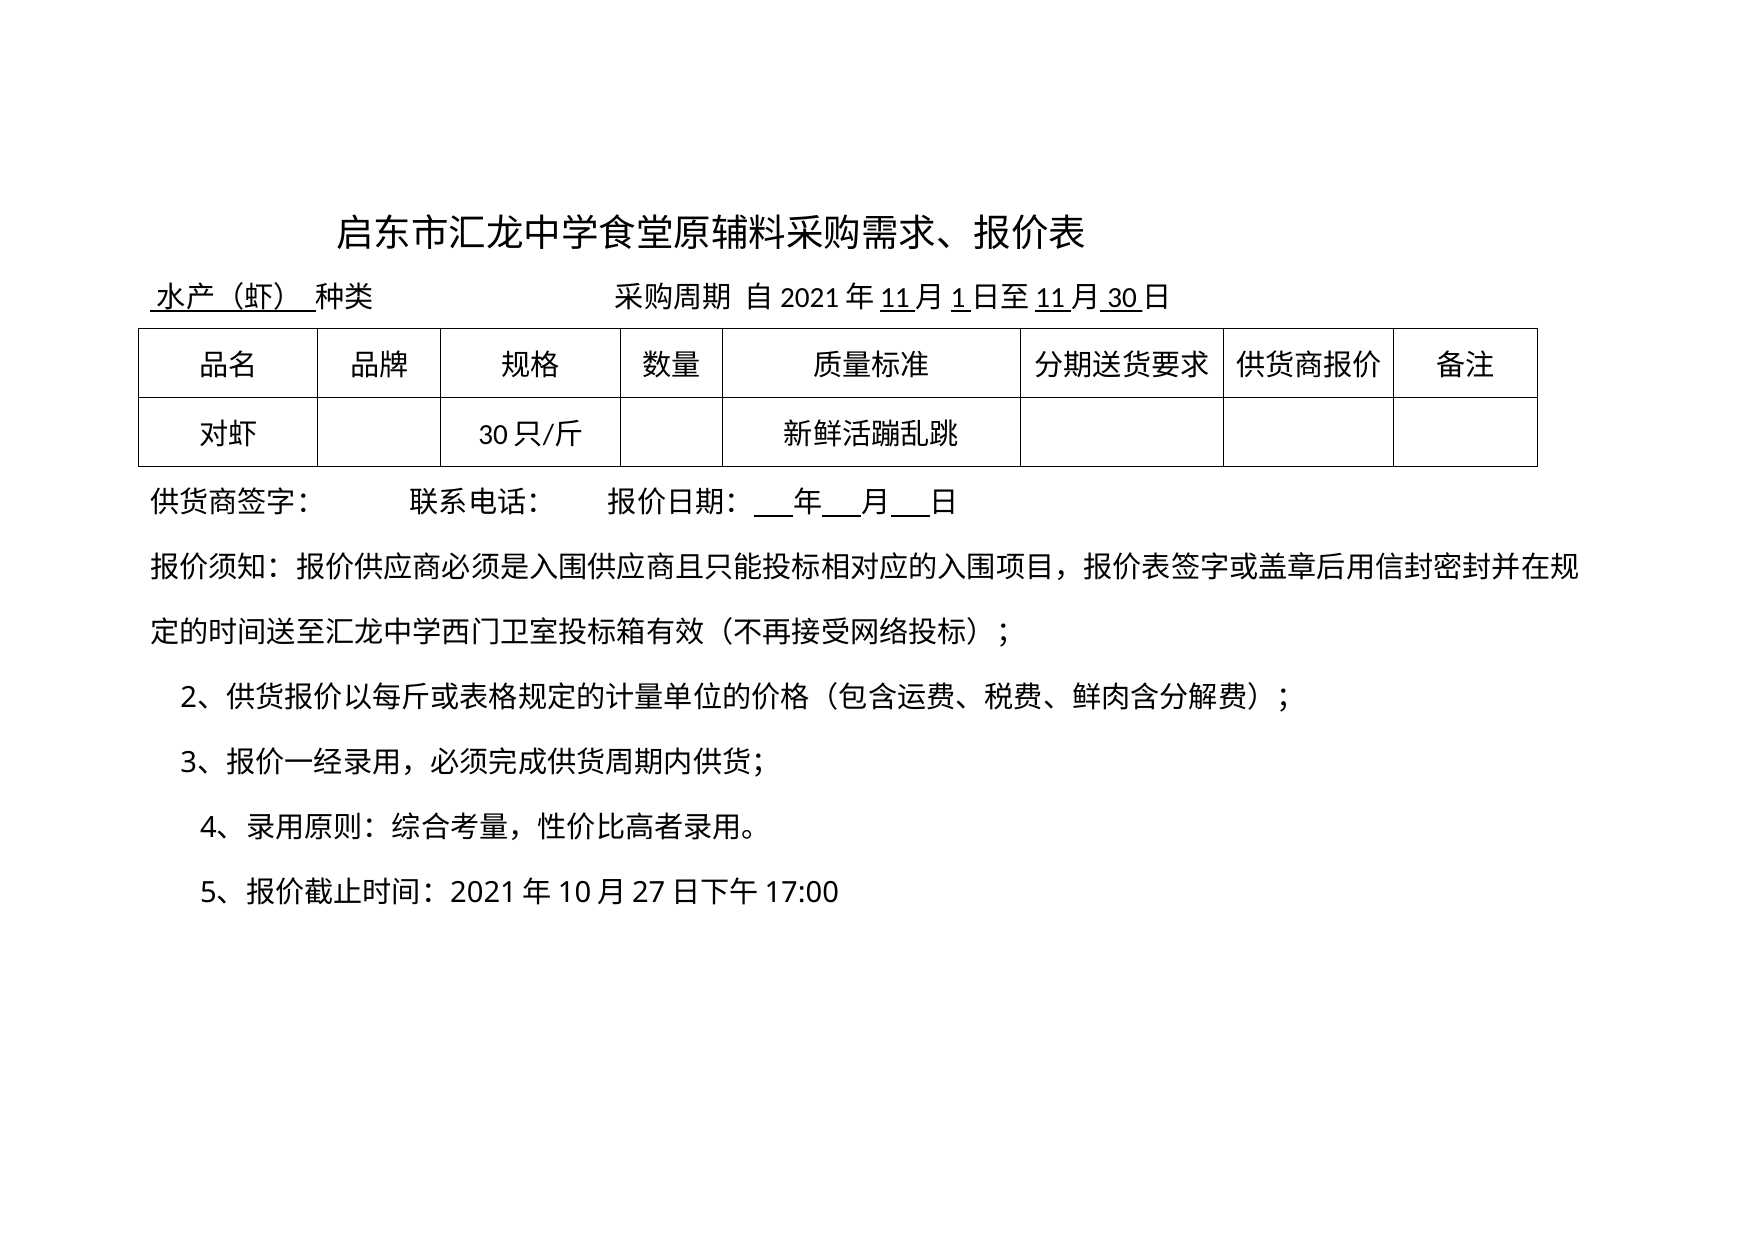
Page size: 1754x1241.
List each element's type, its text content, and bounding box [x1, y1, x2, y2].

table_cell 对虾 [139, 398, 317, 466]
text 4、录用原则：综合考量，性价比高者录用。 [150, 792, 1604, 857]
text 2、供货报价以每斤或表格规定的计量单位的价格（包含运费、税费、鲜肉含分解费）； [150, 662, 1604, 727]
text 3、报价一经录用，必须完成供货周期内供货； [150, 727, 1604, 792]
table_header 数量 [621, 329, 722, 397]
text 供货商签字： 联系电话： 报价日期： 年 月 日 [150, 467, 1604, 532]
table_header 质量标准 [723, 329, 1020, 397]
text 报价须知：报价供应商必须是入围供应商且只能投标相对应的入围项目，报价表签字或盖章后用信封密封并在规定的时间送至汇龙中学西门卫室投标箱有效（不再接受网络投标）； [150, 532, 1604, 662]
table_header 品牌 [318, 329, 440, 397]
text 5、报价截止时间：2021年10月27日下午17:00 [150, 857, 1604, 922]
table_header 品名 [139, 329, 317, 397]
text 启东市汇龙中学食堂原辅料采购需求、报价表 [150, 198, 1604, 263]
table_cell [318, 398, 440, 466]
table_cell [1394, 398, 1537, 466]
table_header 备注 [1394, 329, 1537, 397]
text 水产（虾） 种类 采购周期 自2021年11月1日至11 月 30日 [150, 263, 1604, 328]
table_cell [1021, 398, 1223, 466]
table_cell 新鲜活蹦乱跳 [723, 398, 1020, 466]
table_header 规格 [441, 329, 620, 397]
table_header 供货商报价 [1224, 329, 1393, 397]
table_cell [621, 398, 722, 466]
table_cell [1224, 398, 1393, 466]
table_cell 30只/斤 [441, 398, 620, 466]
table_header 分期送货要求 [1021, 329, 1223, 397]
